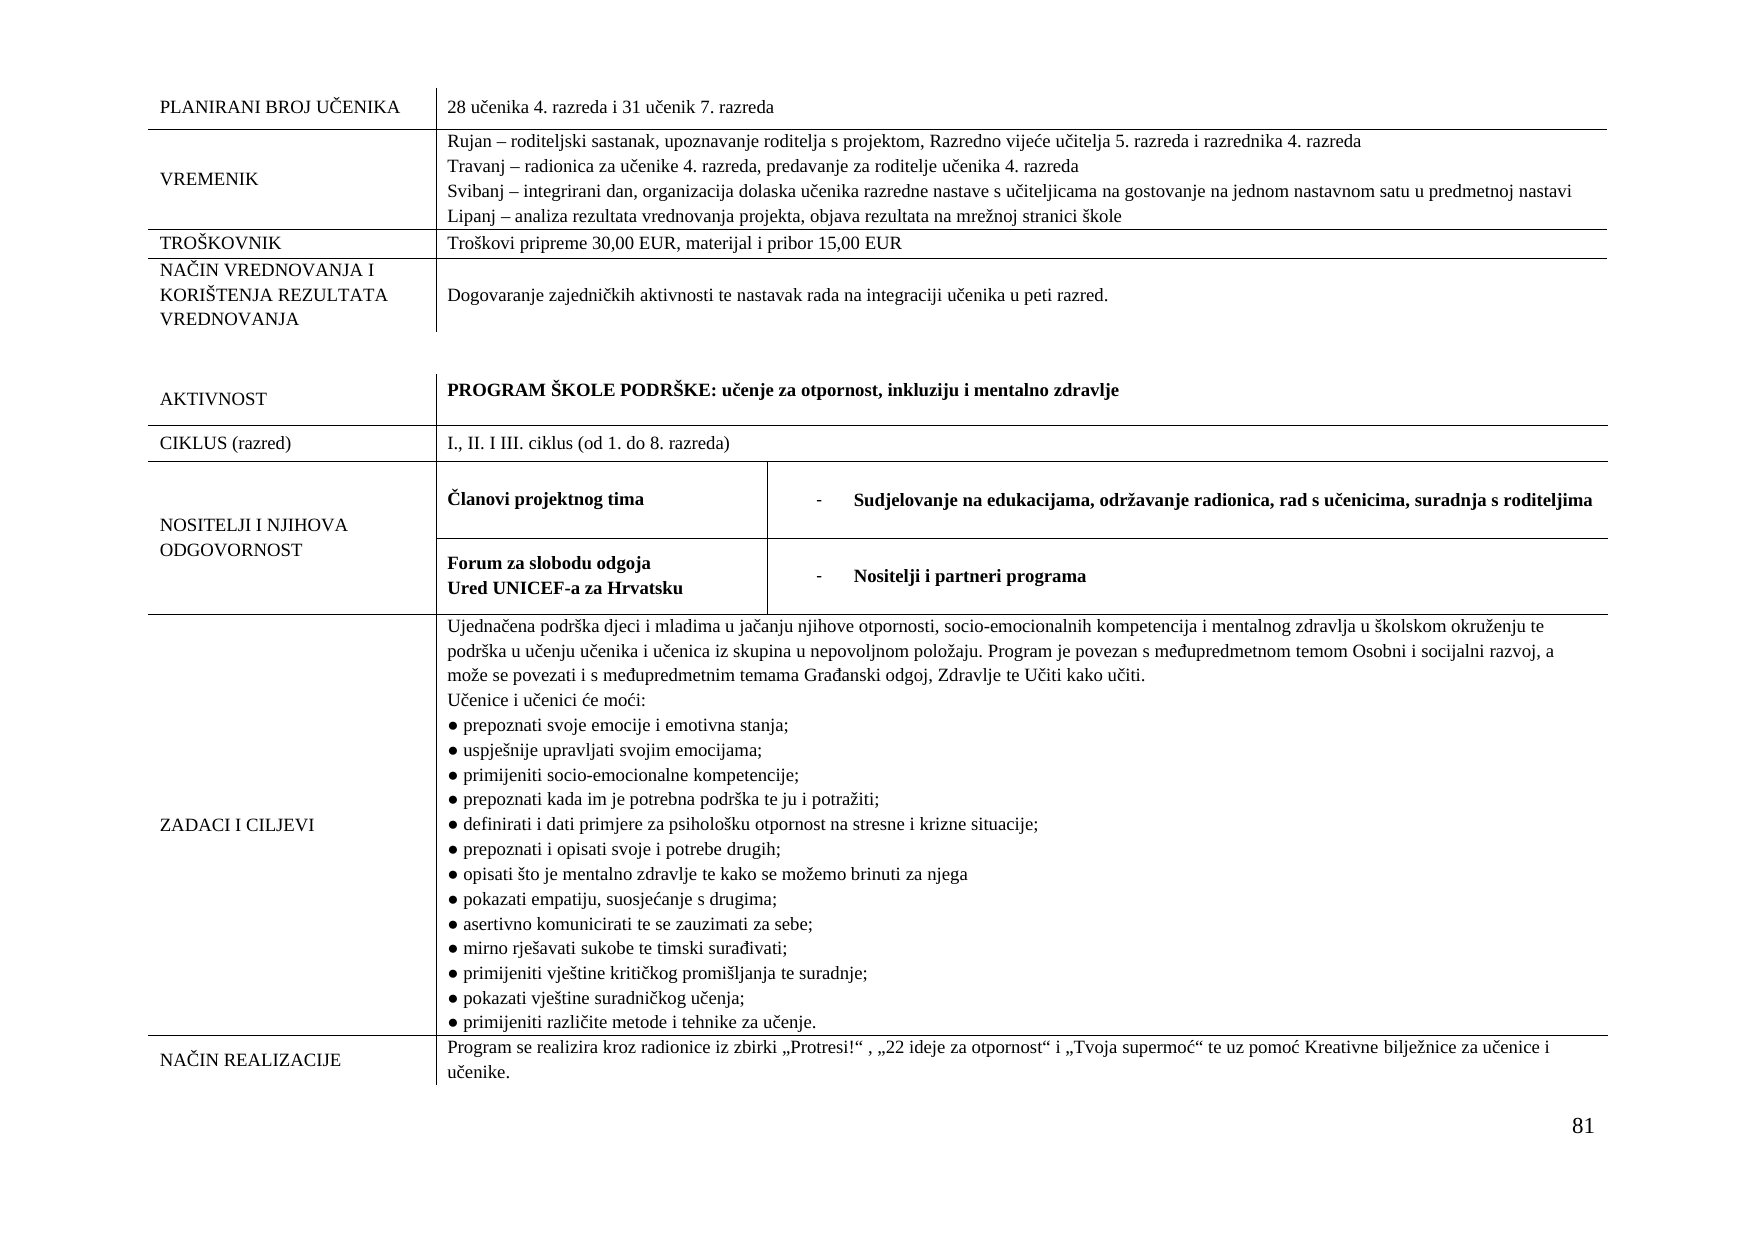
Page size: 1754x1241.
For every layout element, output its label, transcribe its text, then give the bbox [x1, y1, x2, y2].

table_cell Troškovi pripreme 30,00 EUR, materijal i pribor 15,00 EUR [437, 230, 1607, 258]
table_cell VREMENIK [148, 130, 436, 228]
table_header PLANIRANI BROJ UČENIKA [148, 88, 436, 129]
table_cell Članovi projektnog tima [437, 462, 767, 537]
table_cell NOSITELJI I NJIHOVA ODGOVORNOST [148, 462, 436, 613]
table_cell Ujednačena podrška djeci i mladima u jačanju njihove otpornosti, socio-emocionalnih kompetencija i mentalnog zdravlja u školskom okruženju te podrška u učenju učenika i učenica iz skupina u nepovoljnom položaju. Program je povezan s međupredmetnom temom Osobni i socijalni razvoj, a može se povezati i s međupredmetnim temama Građanski odgoj, Zdravlje te Učiti kako učiti. Učenice i učenici će moći: prepoznati svoje emocije i emotivna stanja; uspješnije upravljati svojim emocijama; primijeniti socio-emocionalne kompetencije; prepoznati kada im je potrebna podrška te ju i potražiti; definirati i dati primjere za psihološku otpornost na stresne i krizne situacije; prepoznati i opisati svoje i potrebe drugih; opisati što je mentalno zdravlje te kako se možemo brinuti za njega pokazati empatiju, suosjećanje s drugima; asertivno komunicirati te se zauzimati za sebe; mirno rješavati sukobe te timski surađivati; primijeniti vještine kritičkog promišljanja te suradnje; pokazati vještine suradničkog učenja; primijeniti različite metode i tehnike za učenje. [437, 615, 1607, 1035]
table_header PROGRAM ŠKOLE PODRŠKE: učenje za otpornost, inkluziju i mentalno zdravlje [437, 374, 1607, 425]
table_cell Rujan – roditeljski sastanak, upoznavanje roditelja s projektom, Razredno vijeće učitelja 5. razreda i razrednika 4. razreda Travanj – radionica za učenike 4. razreda, predavanje za roditelje učenika 4. razreda Svibanj – integrirani dan, organizacija dolaska učenika razredne nastave s učiteljicama na gostovanje na jednom nastavnom satu u predmetnoj nastavi Lipanj – analiza rezultata vrednovanja projekta, objava rezultata na mrežnoj stranici škole [437, 130, 1607, 228]
table_cell Dogovaranje zajedničkih aktivnosti te nastavak rada na integraciji učenika u peti razred. [437, 259, 1607, 332]
table_cell - Sudjelovanje na edukacijama, održavanje radionica, rad s učenicima, suradnja s roditeljima [768, 462, 1607, 537]
table_cell ZADACI I CILJEVI [148, 615, 436, 1035]
table_cell CIKLUS (razred) [148, 426, 436, 461]
table_header AKTIVNOST [148, 374, 436, 425]
table_cell I., II. I III. ciklus (od 1. do 8. razreda) [437, 426, 1607, 461]
table_cell TROŠKOVNIK [148, 230, 436, 258]
table_cell NAČIN VREDNOVANJA I KORIŠTENJA REZULTATA VREDNOVANJA [148, 259, 436, 332]
table_cell NAČIN REALIZACIJE [148, 1036, 436, 1085]
table_cell Program se realizira kroz radionice iz zbirki „Protresi!“ , „22 ideje za otpornost“ i „Tvoja supermoć“ te uz pomoć Kreativne bilježnice za učenice i učenike. [437, 1036, 1607, 1085]
table_cell Forum za slobodu odgoja Ured UNICEF-a za Hrvatsku [437, 539, 767, 613]
table_header 28 učenika 4. razreda i 31 učenik 7. razreda [437, 88, 1607, 129]
table_cell - Nositelji i partneri programa [768, 539, 1607, 613]
